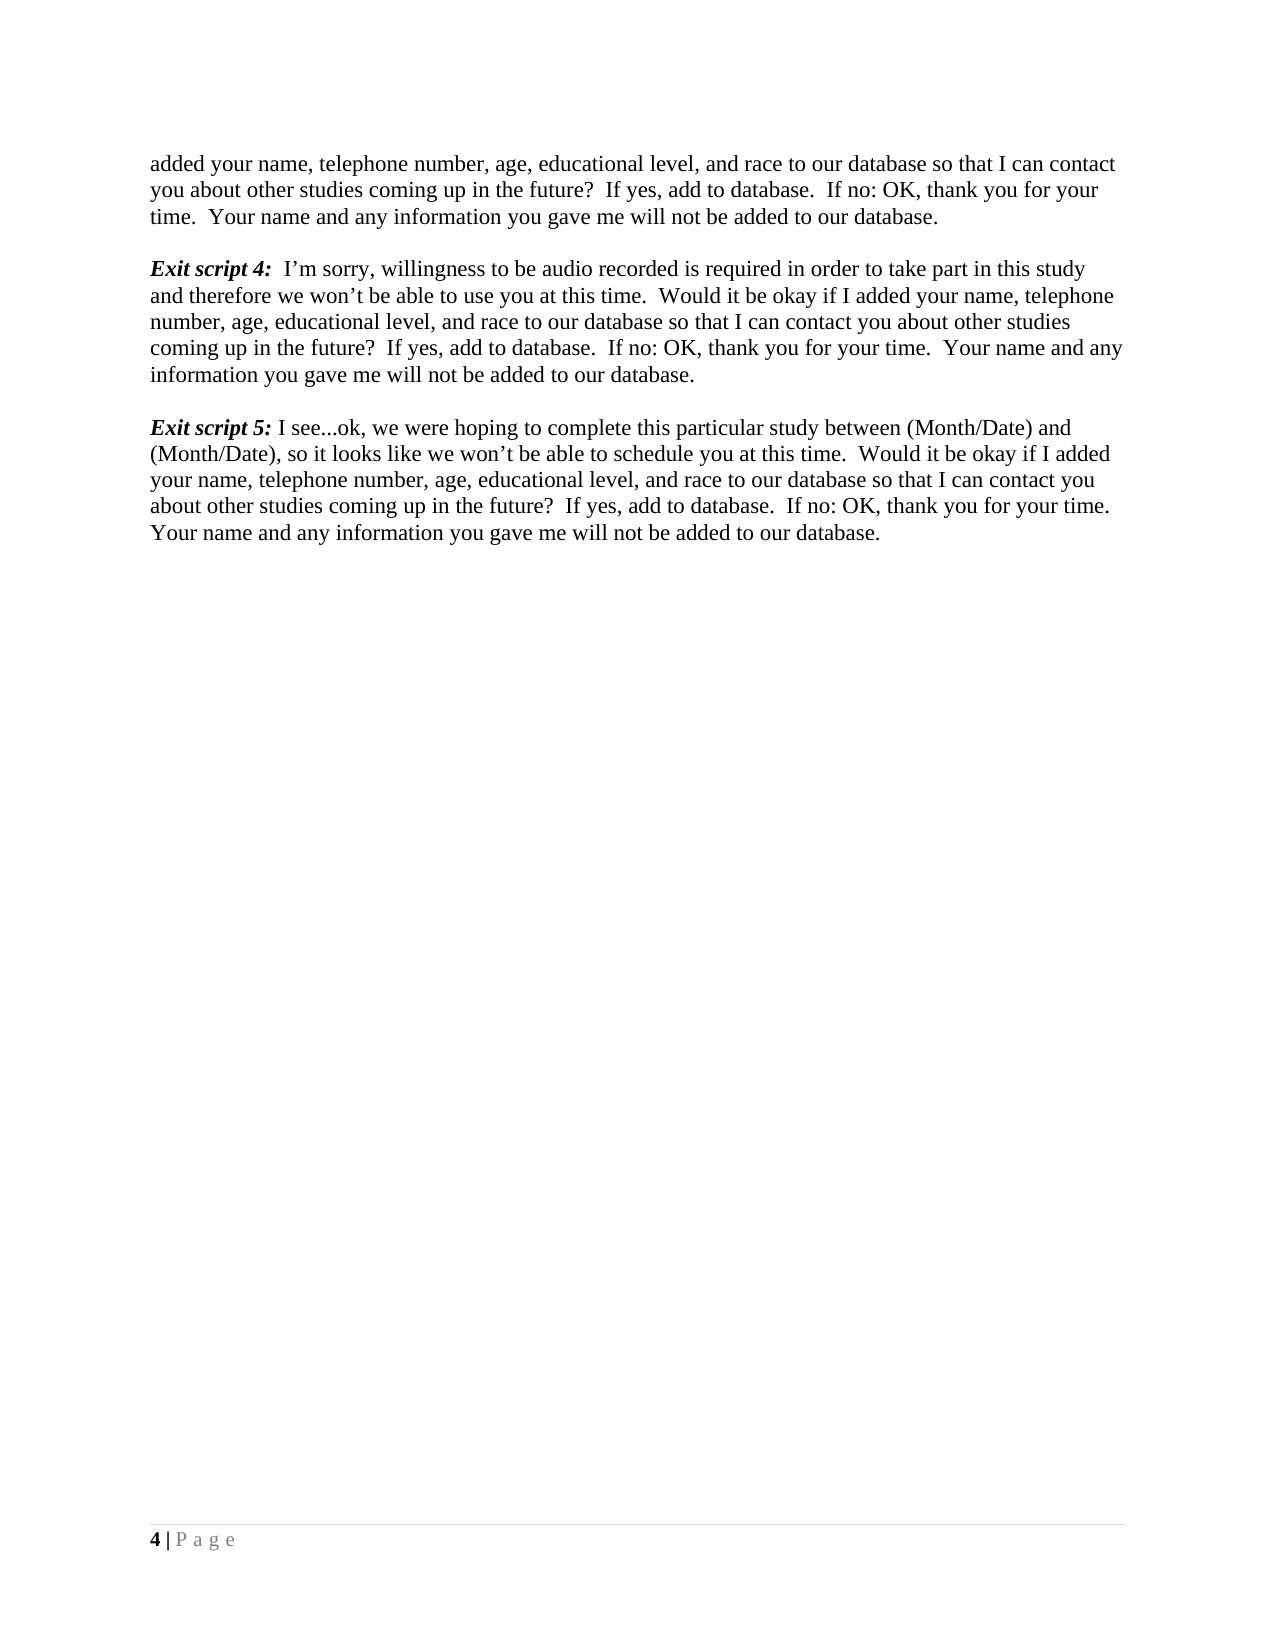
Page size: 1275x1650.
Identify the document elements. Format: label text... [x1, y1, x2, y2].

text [150, 150, 1125, 229]
text Exit script 5: I see...ok, we were hoping to complete this particular study between (Month/Date) and (Month/Date), so it looks like we won’t be able to schedule you at this time. Would it be okay if I added your name, telephone number, age, educational level, and race to our database so that I can contact you about other studies coming up in the future? If yes, add to database. If no: OK, thank you for your time. Your name and any information you gave me will not be added to our database. [150, 413, 1125, 545]
text Exit script 4: I’m sorry, willingness to be audio recorded is required in order to take part in this study and therefore we won’t be able to use you at this time. Would it be okay if I added your name, telephone number, age, educational level, and race to our database so that I can contact you about other studies coming up in the future? If yes, add to database. If no: OK, thank you for your time. Your name and any information you gave me will not be added to our database. [150, 255, 1125, 387]
